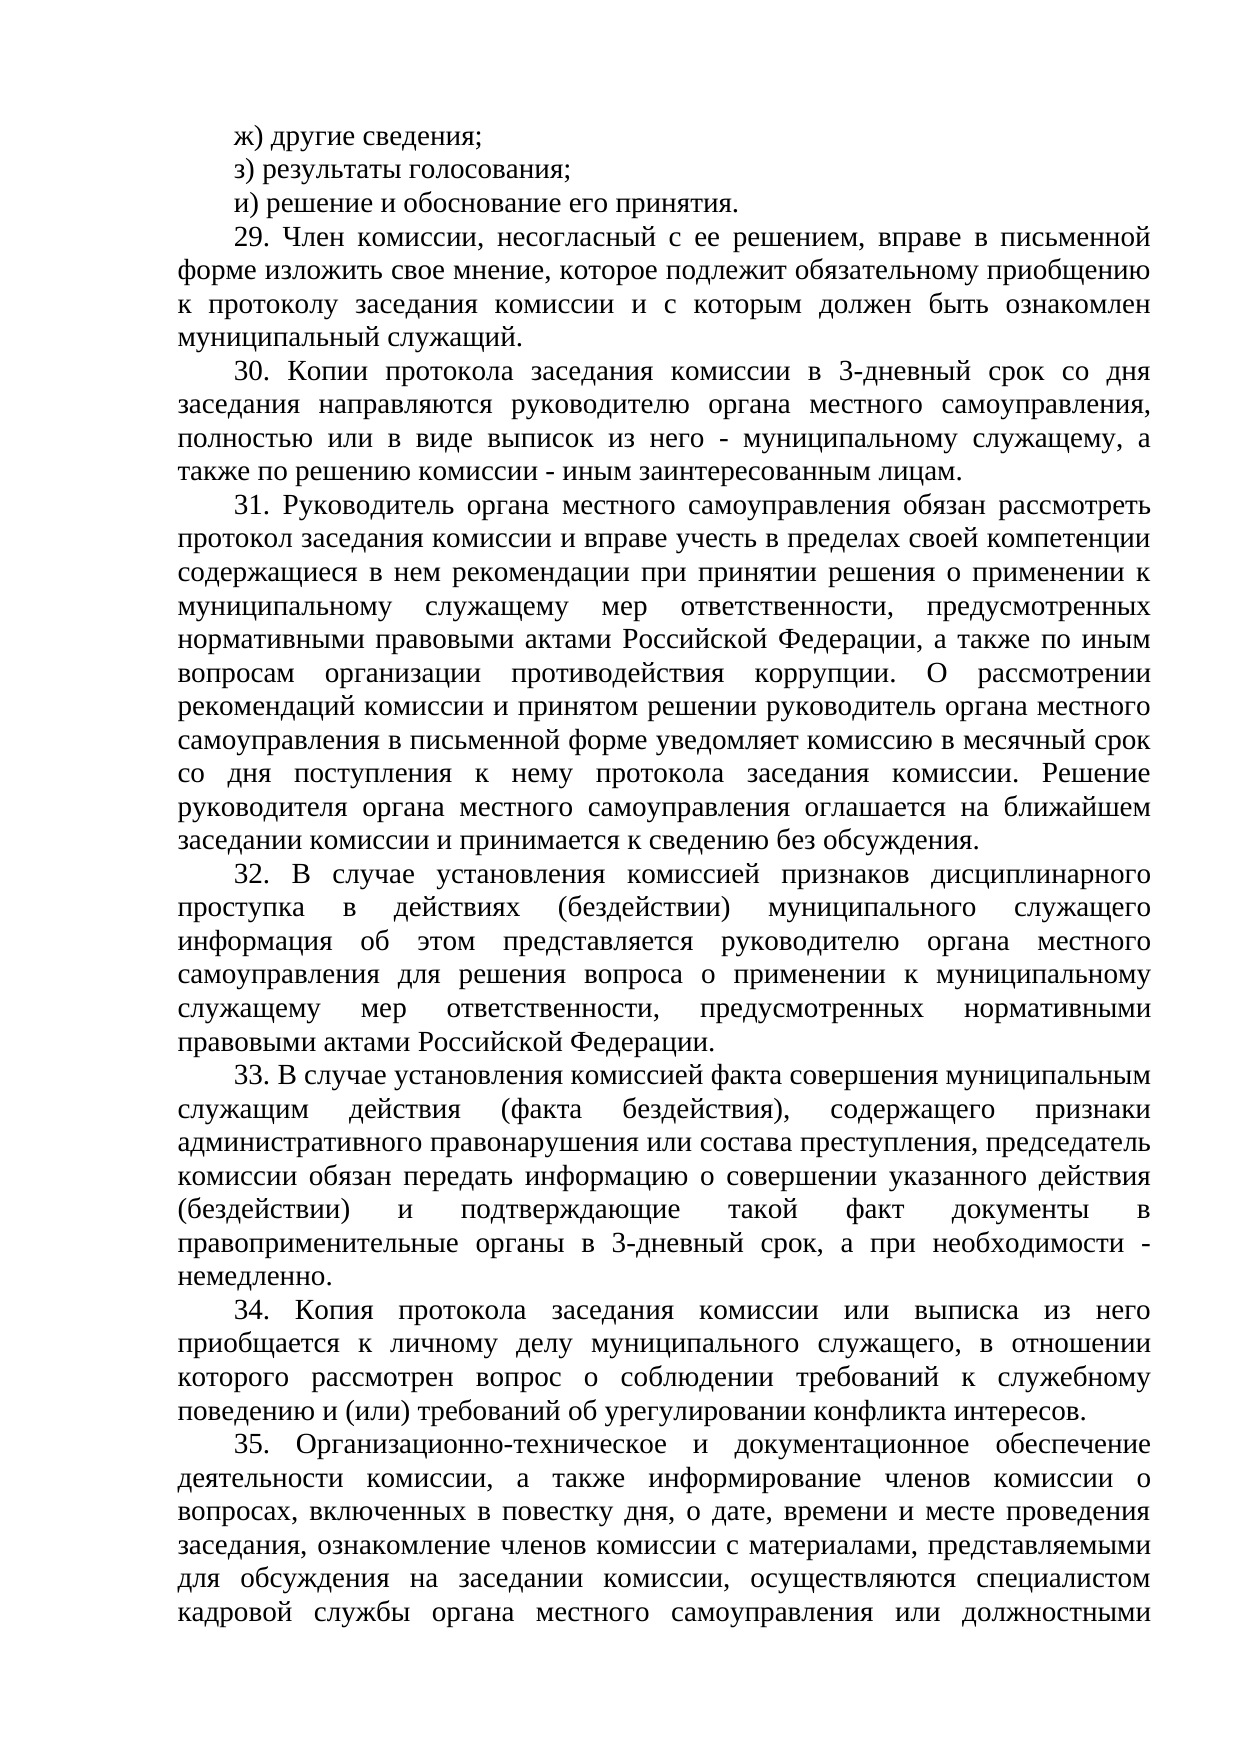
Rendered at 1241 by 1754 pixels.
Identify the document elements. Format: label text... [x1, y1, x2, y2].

text 33. В случае установления комиссией факта совершения муниципальным служащим действия (факта бездействия), содержащего признаки административного правонарушения или состава преступления, председатель комиссии обязан передать информацию о совершении указанного действия (бездействии) и подтверждающие такой факт документы в правоприменительные органы в 3-дневный срок, а при необходимости - немедленно. [177, 1057, 1152, 1292]
text и) решение и обоснование его принятия. [177, 185, 1152, 219]
text 29. Член комиссии, несогласный с ее решением, вправе в письменной форме изложить свое мнение, которое подлежит обязательному приобщению к протоколу заседания комиссии и с которым должен быть ознакомлен муниципальный служащий. [177, 219, 1152, 353]
text з) результаты голосования; [177, 152, 1152, 185]
text 32. В случае установления комиссией признаков дисциплинарного проступка в действиях (бездействии) муниципального служащего информация об этом представляется руководителю органа местного самоуправления для решения вопроса о применении к муниципальному служащему мер ответственности, предусмотренных нормативными правовыми актами Российской Федерации. [177, 856, 1152, 1057]
text 34. Копия протокола заседания комиссии или выписка из него приобщается к личному делу муниципального служащего, в отношении которого рассмотрен вопрос о соблюдении требований к служебному поведению и (или) требований об урегулировании конфликта интересов. [177, 1292, 1152, 1426]
text 30. Копии протокола заседания комиссии в 3-дневный срок со дня заседания направляются руководителю органа местного самоуправления, полностью или в виде выписок из него - муниципальному служащему, а также по решению комиссии - иным заинтересованным лицам. [177, 353, 1152, 487]
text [177, 1426, 1152, 1627]
text 31. Руководитель органа местного самоуправления обязан рассмотреть протокол заседания комиссии и вправе учесть в пределах своей компетенции содержащиеся в нем рекомендации при принятии решения о применении к муниципальному служащему мер ответственности, предусмотренных нормативными правовыми актами Российской Федерации, а также по иным вопросам организации противодействия коррупции. О рассмотрении рекомендаций комиссии и принятом решении руководитель органа местного самоуправления в письменной форме уведомляет комиссию в месячный срок со дня поступления к нему протокола заседания комиссии. Решение руководителя органа местного самоуправления оглашается на ближайшем заседании комиссии и принимается к сведению без обсуждения. [177, 487, 1152, 856]
text ж) другие сведения; [177, 118, 1152, 152]
